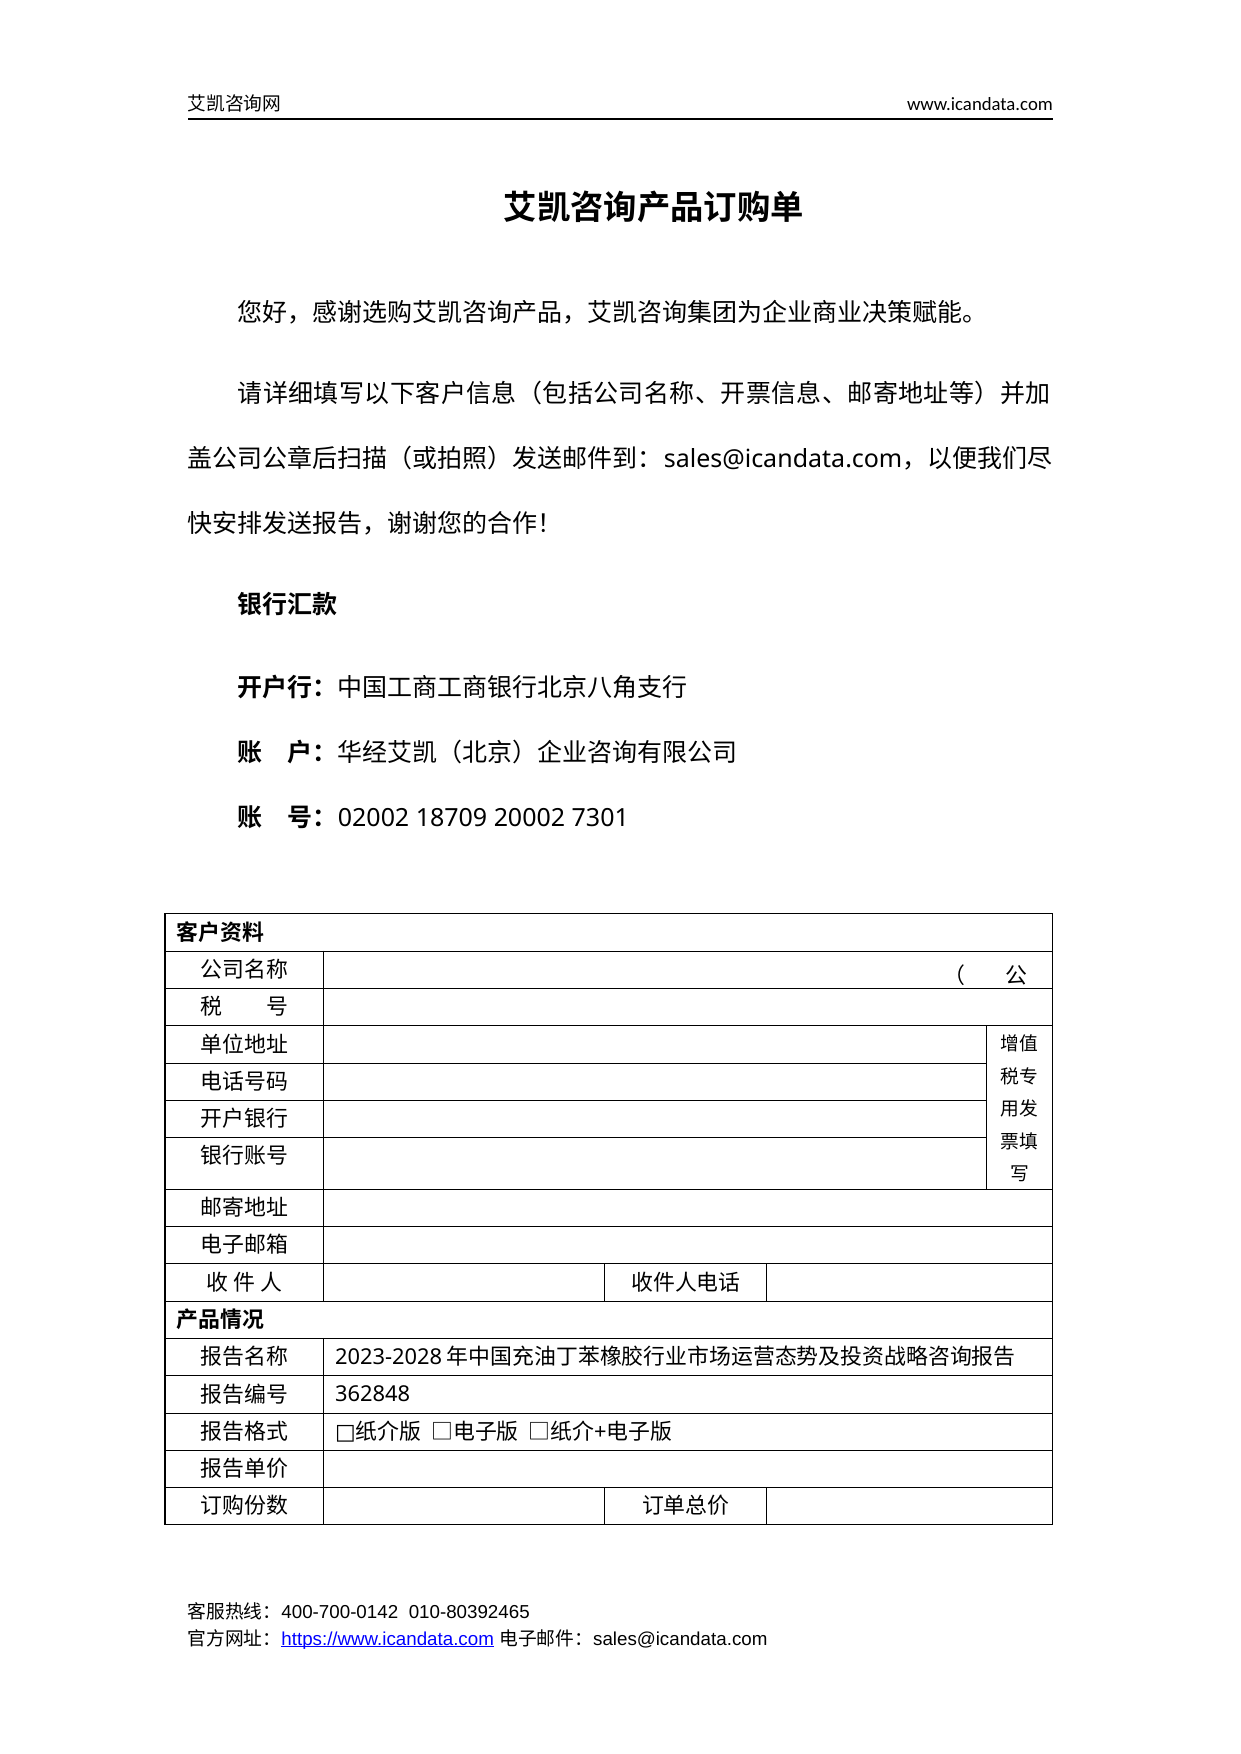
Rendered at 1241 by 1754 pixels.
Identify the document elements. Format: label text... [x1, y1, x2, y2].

table_cell 电子邮箱 [166, 1227, 323, 1263]
text 您好，感谢选购艾凯咨询产品，艾凯咨询集团为企业商业决策赋能。 [187, 278, 1053, 343]
table_cell [324, 1227, 1052, 1263]
table_cell 邮寄地址 [166, 1190, 323, 1226]
table_cell 收件人电话 [605, 1264, 766, 1301]
table_cell 报告名称 [166, 1339, 323, 1375]
table_cell 订购份数 [166, 1488, 323, 1524]
table_cell 单位地址 [166, 1026, 323, 1062]
text 请详细填写以下客户信息（包括公司名称、开票信息、邮寄地址等）并加盖公司公章后扫描（或拍照）发送邮件到：sales@icandata.com，以便我们尽快安排发送报告，谢谢您的合作！ [187, 359, 1053, 554]
text 银行汇款 [187, 570, 1053, 635]
table_cell [324, 1488, 604, 1524]
text 账 户：华经艾凯（北京）企业咨询有限公司 [187, 718, 1053, 783]
table_cell 公司名称 [166, 952, 323, 988]
table_cell [324, 989, 1052, 1025]
table_cell 报告单价 [166, 1451, 323, 1487]
table_cell [324, 1190, 1052, 1226]
table_cell [324, 952, 1052, 988]
table_cell 银行账号 [166, 1138, 323, 1189]
table_cell [324, 1138, 986, 1189]
table_cell □纸介版 □电子版 □纸介+电子版 [324, 1414, 1052, 1450]
table_cell [324, 1264, 604, 1301]
table_cell 报告格式 [166, 1414, 323, 1450]
table_cell [324, 1026, 986, 1062]
table_cell [324, 1064, 986, 1100]
table_cell 订单总价 [605, 1488, 766, 1524]
text 开户行：中国工商工商银行北京八角支行 [187, 653, 1053, 718]
table_cell [767, 1264, 1052, 1301]
table_cell 产品情况 [166, 1302, 1052, 1338]
table_cell 362848 [324, 1376, 1052, 1412]
table_header 客户资料 [166, 914, 1052, 951]
text 艾凯咨询产品订购单 [187, 172, 1053, 237]
table_cell 税 号 [166, 989, 323, 1025]
text 账 号：02002 18709 20002 7301 [187, 783, 1053, 848]
table_cell [767, 1488, 1052, 1524]
table_cell 开户银行 [166, 1101, 323, 1137]
table_cell 收 件 人 [166, 1264, 323, 1301]
table_cell 增值税专用发票填写 [987, 1026, 1052, 1189]
table_cell [324, 1101, 986, 1137]
table_cell [324, 1451, 1052, 1487]
table_cell 报告编号 [166, 1376, 323, 1412]
table_cell 2023-2028年中国充油丁苯橡胶行业市场运营态势及投资战略咨询报告 [324, 1339, 1052, 1375]
table_cell 电话号码 [166, 1064, 323, 1100]
